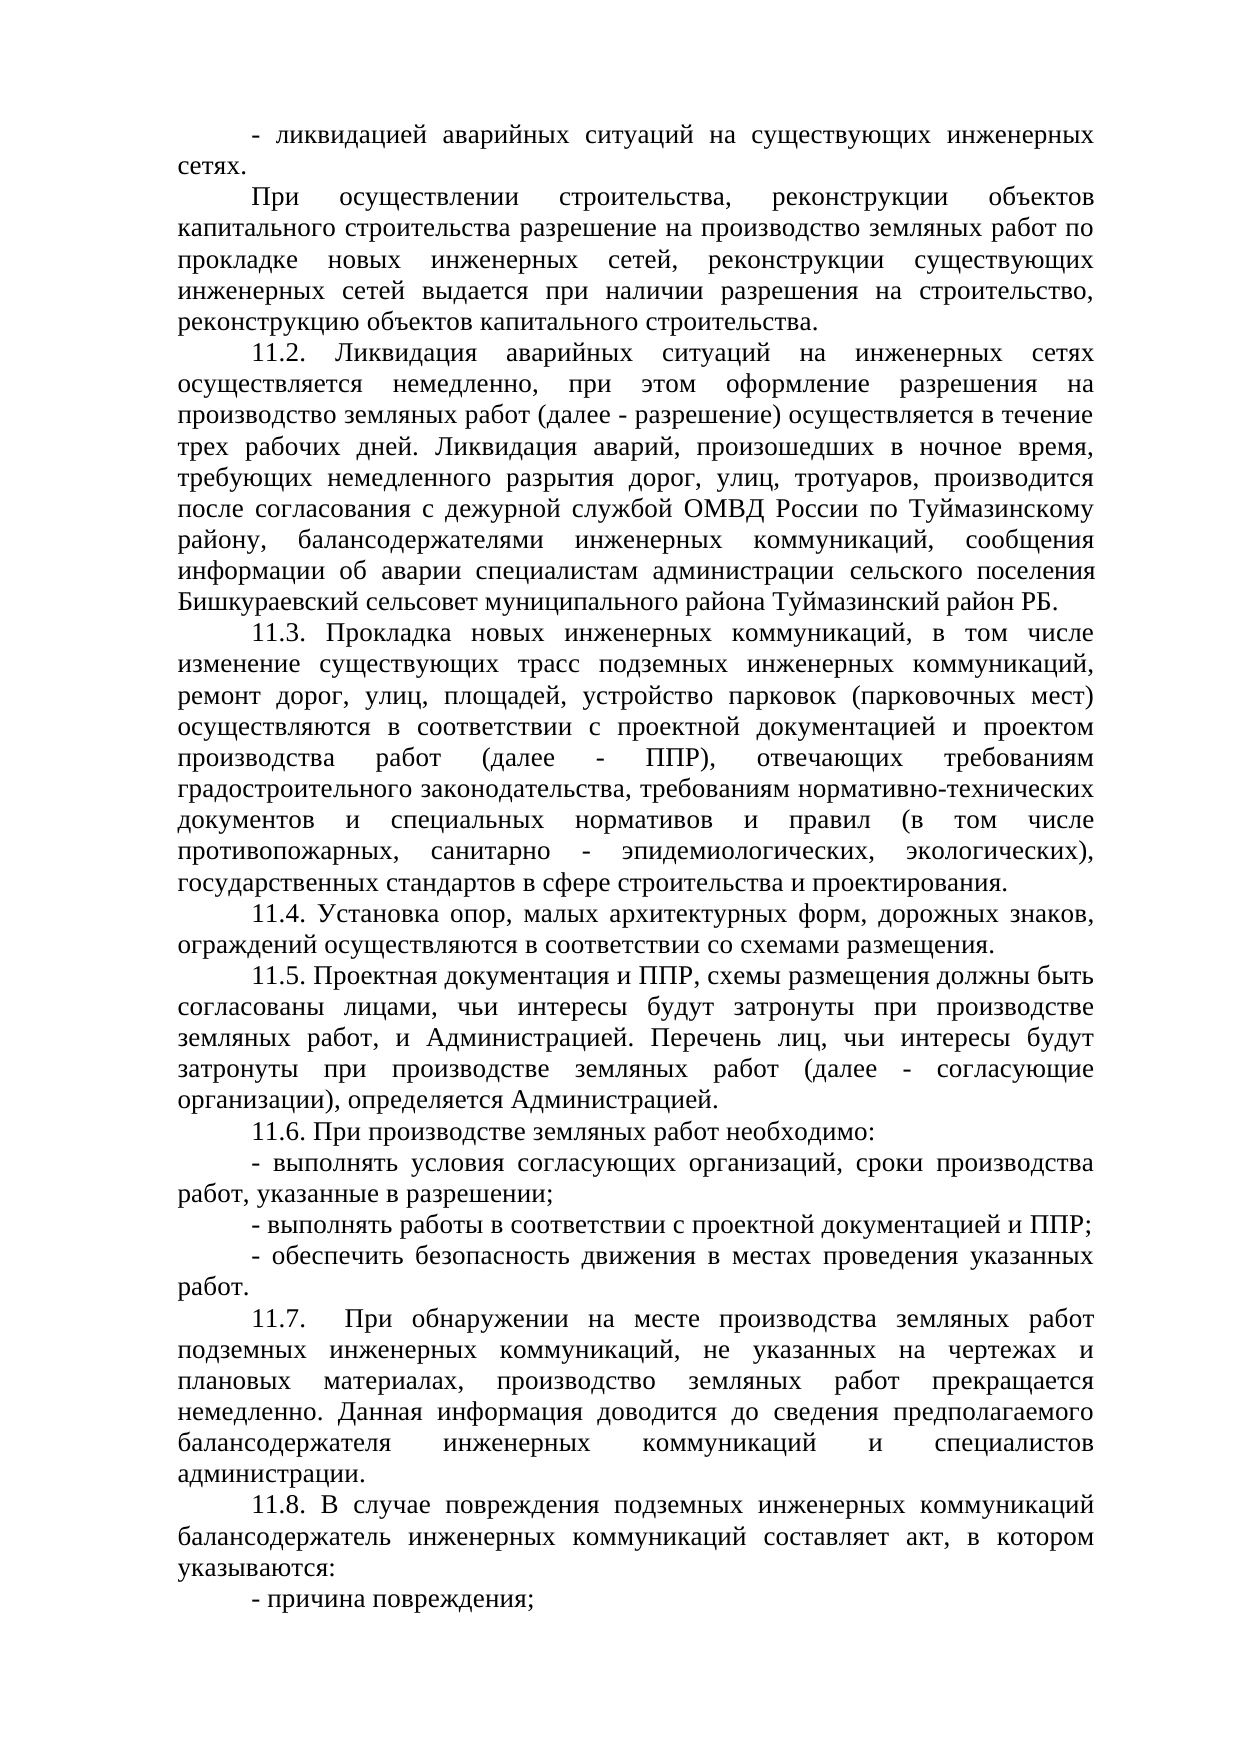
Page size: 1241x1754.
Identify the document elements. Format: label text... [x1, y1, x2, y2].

text - ликвидацией аварийных ситуаций на существующих инженерных сетях. [177, 118, 1096, 180]
text 11.5. Проектная документация и ППР, схемы размещения должны быть согласованы лицами, чьи интересы будут затронуты при производстве земляных работ, и Администрацией. Перечень лиц, чьи интересы будут затронуты при производстве земляных работ (далее - согласующие организации), определяется Администрацией. [177, 959, 1096, 1115]
text - выполнять условия согласующих организаций, сроки производства работ, указанные в разрешении; [177, 1146, 1096, 1208]
text 11.6. При производстве земляных работ необходимо: [177, 1115, 1096, 1146]
text 11.4. Установка опор, малых архитектурных форм, дорожных знаков, ограждений осуществляются в соответствии со схемами размещения. [177, 897, 1096, 959]
text - выполнять работы в соответствии с проектной документацией и ППР; [177, 1208, 1096, 1239]
text 11.2. Ликвидация аварийных ситуаций на инженерных сетях осуществляется немедленно, при этом оформление разрешения на производство земляных работ (далее - разрешение) осуществляется в течение трех рабочих дней. Ликвидация аварий, произошедших в ночное время, требующих немедленного разрытия дорог, улиц, тротуаров, производится после согласования с дежурной службой ОМВД России по Туймазинскому району, балансодержателями инженерных коммуникаций, сообщения информации об аварии специалистам администрации сельского поселения Бишкураевский сельсовет муниципального района Туймазинский район РБ. [177, 336, 1096, 616]
text 11.8. В случае повреждения подземных инженерных коммуникаций балансодержатель инженерных коммуникаций составляет акт, в котором указываются: [177, 1488, 1096, 1582]
text При осуществлении строительства, реконструкции объектов капитального строительства разрешение на производство земляных работ по прокладке новых инженерных сетей, реконструкции существующих инженерных сетей выдается при наличии разрешения на строительство, реконструкцию объектов капитального строительства. [177, 180, 1096, 336]
text 11.7. При обнаружении на месте производства земляных работ подземных инженерных коммуникаций, не указанных на чертежах и плановых материалах, производство земляных работ прекращается немедленно. Данная информация доводится до сведения предполагаемого балансодержателя инженерных коммуникаций и специалистов администрации. [177, 1302, 1096, 1488]
text 11.3. Прокладка новых инженерных коммуникаций, в том числе изменение существующих трасс подземных инженерных коммуникаций, ремонт дорог, улиц, площадей, устройство парковок (парковочных мест) осуществляются в соответствии с проектной документацией и проектом производства работ (далее - ППР), отвечающих требованиям градостроительного законодательства, требованиям нормативно-технических документов и специальных нормативов и правил (в том числе противопожарных, санитарно - эпидемиологических, экологических), государственных стандартов в сфере строительства и проектирования. [177, 616, 1096, 897]
text - причина повреждения; [177, 1582, 1096, 1613]
text - обеспечить безопасность движения в местах проведения указанных работ. [177, 1239, 1096, 1302]
